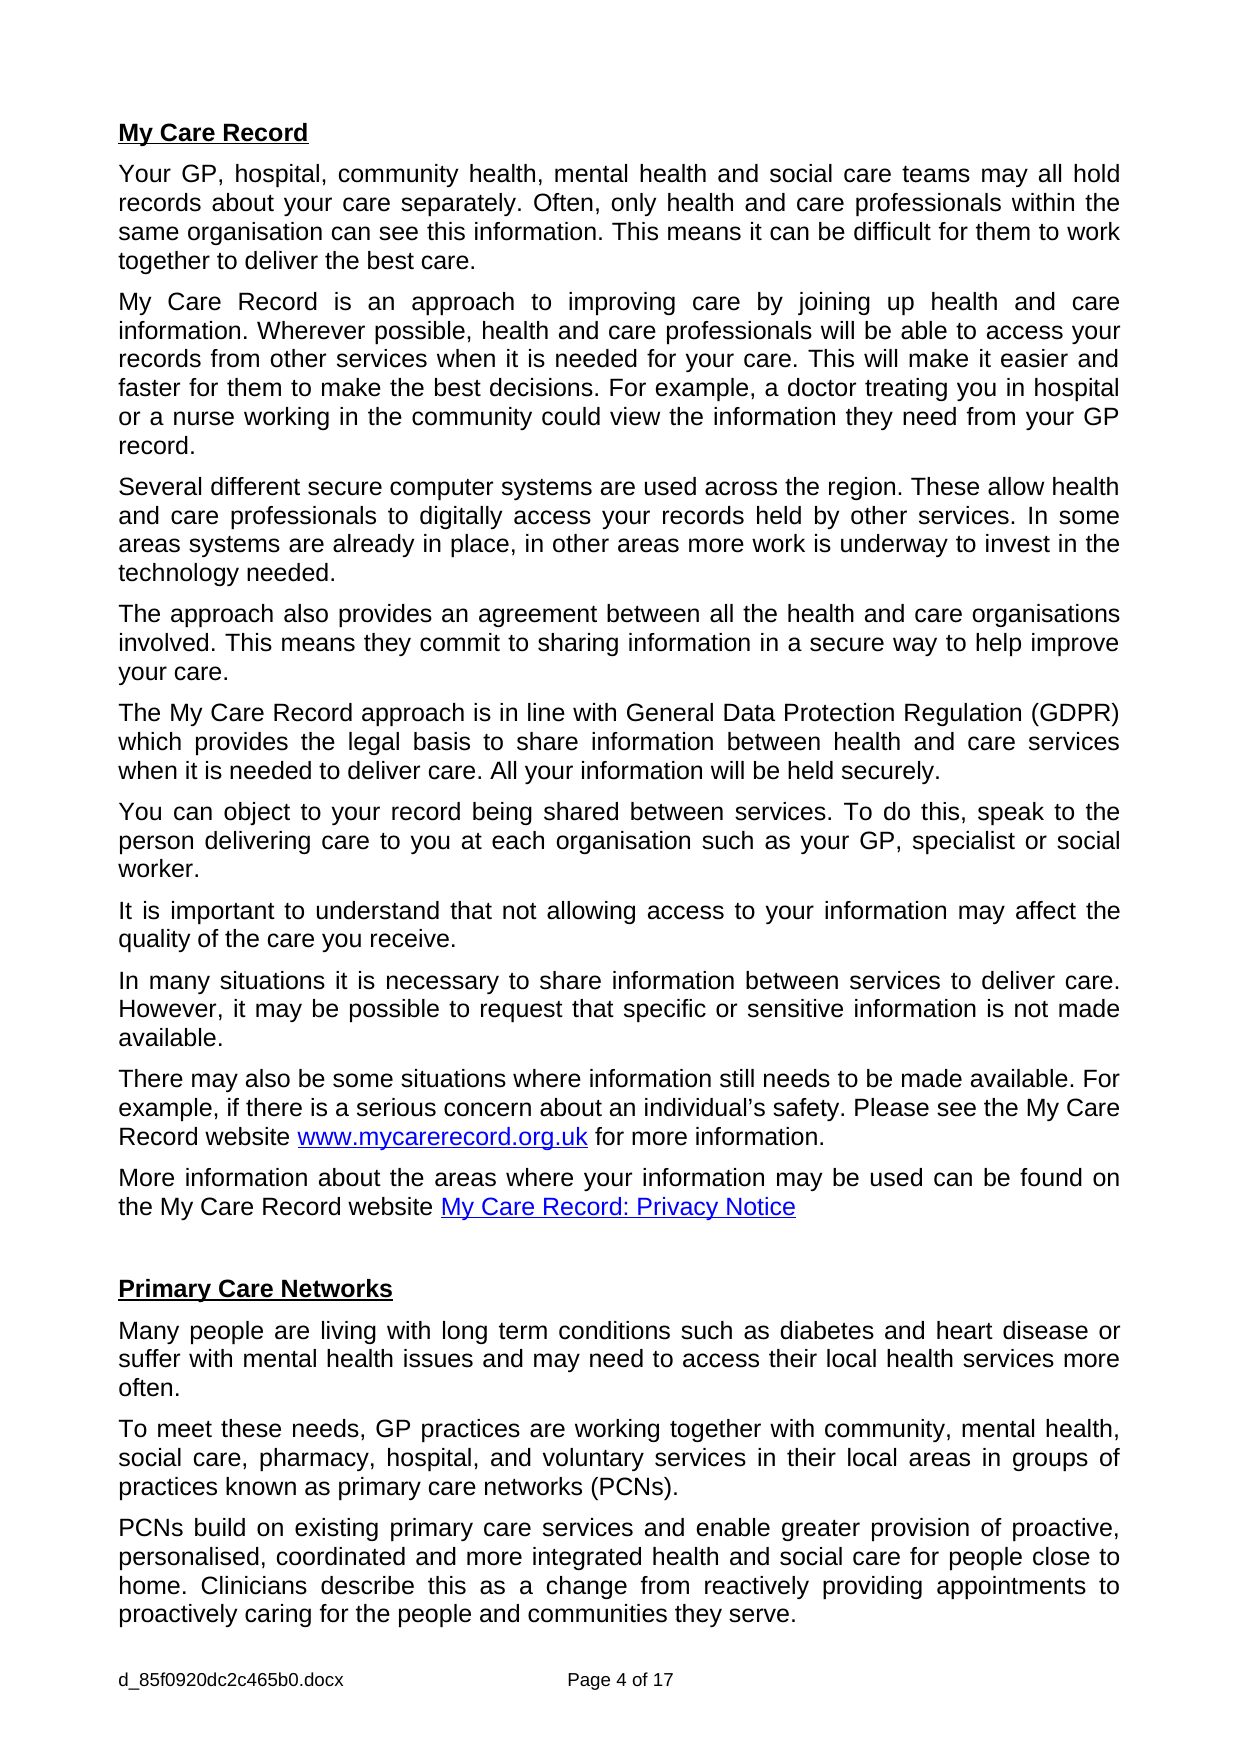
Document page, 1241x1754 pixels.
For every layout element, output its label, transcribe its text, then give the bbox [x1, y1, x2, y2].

text Several different secure computer systems are used across the region. These allow health and care professionals to digitally access your records held by other services. In some areas systems are already in place, in other areas more work is underway to invest in the technology needed. [118, 472, 1122, 587]
text Many people are living with long term conditions such as diabetes and heart disease or suffer with mental health issues and may need to access their local health services more often. [118, 1316, 1122, 1402]
text My Care Record [118, 118, 1122, 147]
text PCNs build on existing primary care services and enable greater provision of proactive, personalised, coordinated and more integrated health and social care for people close to home. Clinicians describe this as a change from reactively providing appointments to proactively caring for the people and communities they serve. [118, 1513, 1122, 1628]
text There may also be some situations where information still needs to be made available. For example, if there is a serious concern about an individual’s safety. Please see the My Care Record website www.mycarerecord.org.uk for more information. [118, 1064, 1122, 1151]
text Primary Care Networks [118, 1274, 1122, 1303]
text The My Care Record approach is in line with General Data Protection Regulation (GDPR) which provides the legal basis to share information between health and care services when it is needed to deliver care. All your information will be held securely. [118, 698, 1122, 784]
text You can object to your record being shared between services. To do this, speak to the person delivering care to you at each organisation such as your GP, specialist or social worker. [118, 797, 1122, 883]
text My Care Record is an approach to improving care by joining up health and care information. Wherever possible, health and care professionals will be able to access your records from other services when it is needed for your care. This will make it easier and faster for them to make the best decisions. For example, a doctor treating you in hospital or a nurse working in the community could view the information they need from your GP record. [118, 287, 1122, 459]
text In many situations it is necessary to share information between services to deliver care. However, it may be possible to request that specific or sensitive information is not made available. [118, 966, 1122, 1052]
text More information about the areas where your information may be used can be found on the My Care Record website My Care Record: Privacy Notice [118, 1163, 1122, 1221]
text Your GP, hospital, community health, mental health and social care teams may all hold records about your care separately. Often, only health and care professionals within the same organisation can see this information. This means it can be difficult for them to work together to deliver the best care. [118, 159, 1122, 274]
text The approach also provides an agreement between all the health and care organisations involved. This means they commit to sharing information in a secure way to help improve your care. [118, 599, 1122, 686]
text To meet these needs, GP practices are working together with community, mental health, social care, pharmacy, hospital, and voluntary services in their local areas in groups of practices known as primary care networks (PCNs). [118, 1414, 1122, 1501]
text It is important to understand that not allowing access to your information may affect the quality of the care you receive. [118, 896, 1122, 953]
